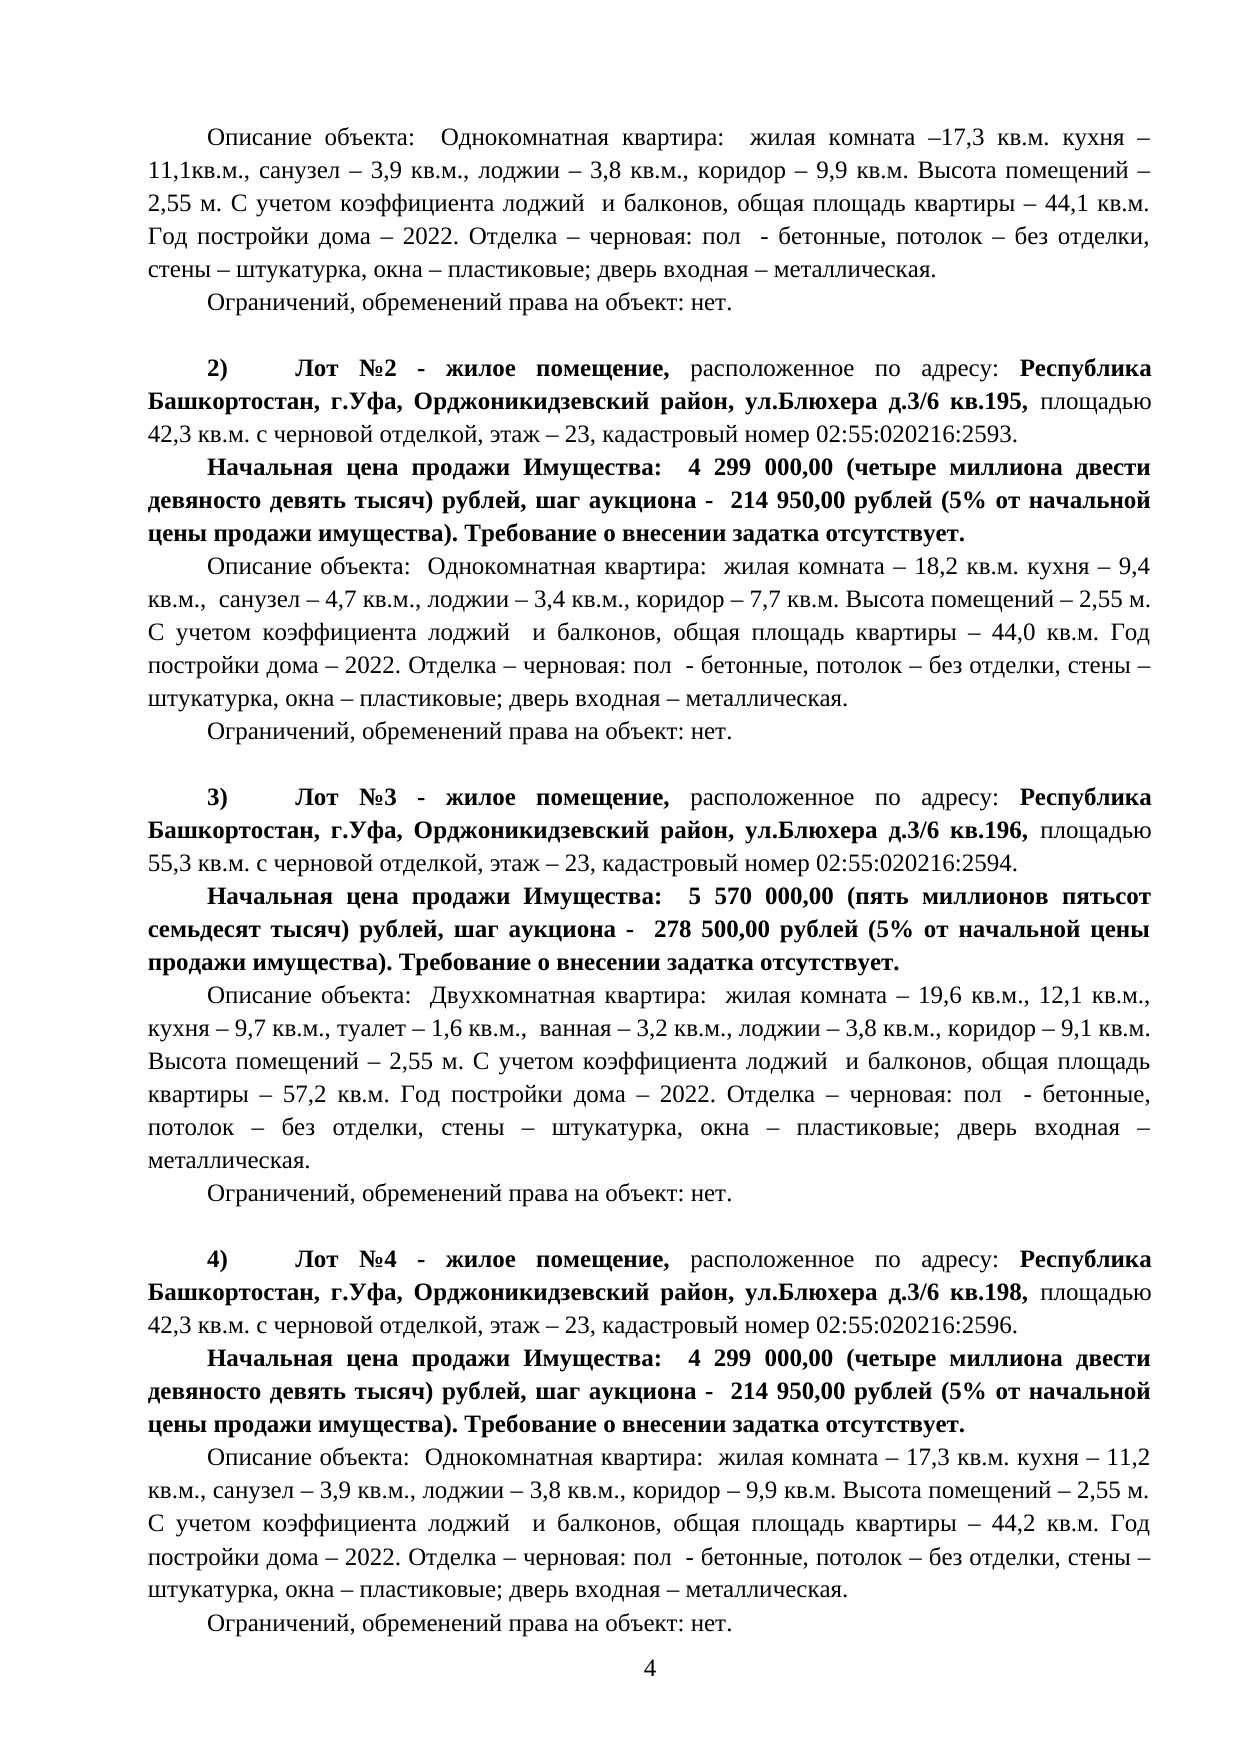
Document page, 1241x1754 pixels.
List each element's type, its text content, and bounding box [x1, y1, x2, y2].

list Лот №2 - жилое помещение, расположенное по адресу: Республика Башкортостан, г.Уфа, Орджоникидзевский район, ул.Блюхера д.3/6 кв.195, площадью 42,3 кв.м. с черновой отделкой, этаж – 23, кадастровый номер 02:55:020216:2593. [148, 353, 1152, 448]
text Ограничений, обременений права на объект: нет. [148, 1178, 1152, 1207]
text Описание объекта: Однокомнатная квартира: жилая комната – 17,3 кв.м. кухня – 11,2 кв.м., санузел – 3,9 кв.м., лоджии – 3,8 кв.м., коридор – 9,9 кв.м. Высота помещений – 2,55 м. С учетом коэффициента лоджий и балконов, общая площадь квартиры – 44,2 кв.м. Год постройки дома – 2022. Отделка – черновая: пол - бетонные, потолок – без отделки, стены – штукатурка, окна – пластиковые; дверь входная – металлическая. [148, 1442, 1152, 1603]
text Ограничений, обременений права на объект: нет. [148, 716, 1152, 745]
text Начальная цена продажи Имущества: 4 299 000,00 (четыре миллиона двести девяносто девять тысяч) рублей, шаг аукциона - 214 950,00 рублей (5% от начальной цены продажи имущества). Требование о внесении задатка отсутствует. [148, 1343, 1152, 1438]
text Описание объекта: Двухкомнатная квартира: жилая комната – 19,6 кв.м., 12,1 кв.м., кухня – 9,7 кв.м., туалет – 1,6 кв.м., ванная – 3,2 кв.м., лоджии – 3,8 кв.м., коридор – 9,1 кв.м. Высота помещений – 2,55 м. С учетом коэффициента лоджий и балконов, общая площадь квартиры – 57,2 кв.м. Год постройки дома – 2022. Отделка – черновая: пол - бетонные, потолок – без отделки, стены – штукатурка, окна – пластиковые; дверь входная – металлическая. [148, 980, 1152, 1174]
text Ограничений, обременений права на объект: нет. [148, 287, 1152, 316]
text Описание объекта: Однокомнатная квартира: жилая комната – 18,2 кв.м. кухня – 9,4 кв.м., санузел – 4,7 кв.м., лоджии – 3,4 кв.м., коридор – 7,7 кв.м. Высота помещений – 2,55 м. С учетом коэффициента лоджий и балконов, общая площадь квартиры – 44,0 кв.м. Год постройки дома – 2022. Отделка – черновая: пол - бетонные, потолок – без отделки, стены – штукатурка, окна – пластиковые; дверь входная – металлическая. [148, 551, 1152, 712]
list Лот №4 - жилое помещение, расположенное по адресу: Республика Башкортостан, г.Уфа, Орджоникидзевский район, ул.Блюхера д.3/6 кв.198, площадью 42,3 кв.м. с черновой отделкой, этаж – 23, кадастровый номер 02:55:020216:2596. [148, 1244, 1152, 1339]
list Лот №3 - жилое помещение, расположенное по адресу: Республика Башкортостан, г.Уфа, Орджоникидзевский район, ул.Блюхера д.3/6 кв.196, площадью 55,3 кв.м. с черновой отделкой, этаж – 23, кадастровый номер 02:55:020216:2594. [148, 782, 1152, 877]
text Начальная цена продажи Имущества: 4 299 000,00 (четыре миллиона двести девяносто девять тысяч) рублей, шаг аукциона - 214 950,00 рублей (5% от начальной цены продажи имущества). Требование о внесении задатка отсутствует. [148, 452, 1152, 547]
text Ограничений, обременений права на объект: нет. [148, 1608, 1152, 1636]
text Начальная цена продажи Имущества: 5 570 000,00 (пять миллионов пятьсот семьдесят тысяч) рублей, шаг аукциона - 278 500,00 рублей (5% от начальной цены продажи имущества). Требование о внесении задатка отсутствует. [148, 881, 1152, 976]
text Описание объекта: Однокомнатная квартира: жилая комната –17,3 кв.м. кухня – 11,1кв.м., санузел – 3,9 кв.м., лоджии – 3,8 кв.м., коридор – 9,9 кв.м. Высота помещений – 2,55 м. С учетом коэффициента лоджий и балконов, общая площадь квартиры – 44,1 кв.м. Год постройки дома – 2022. Отделка – черновая: пол - бетонные, потолок – без отделки, стены – штукатурка, окна – пластиковые; дверь входная – металлическая. [148, 122, 1152, 282]
